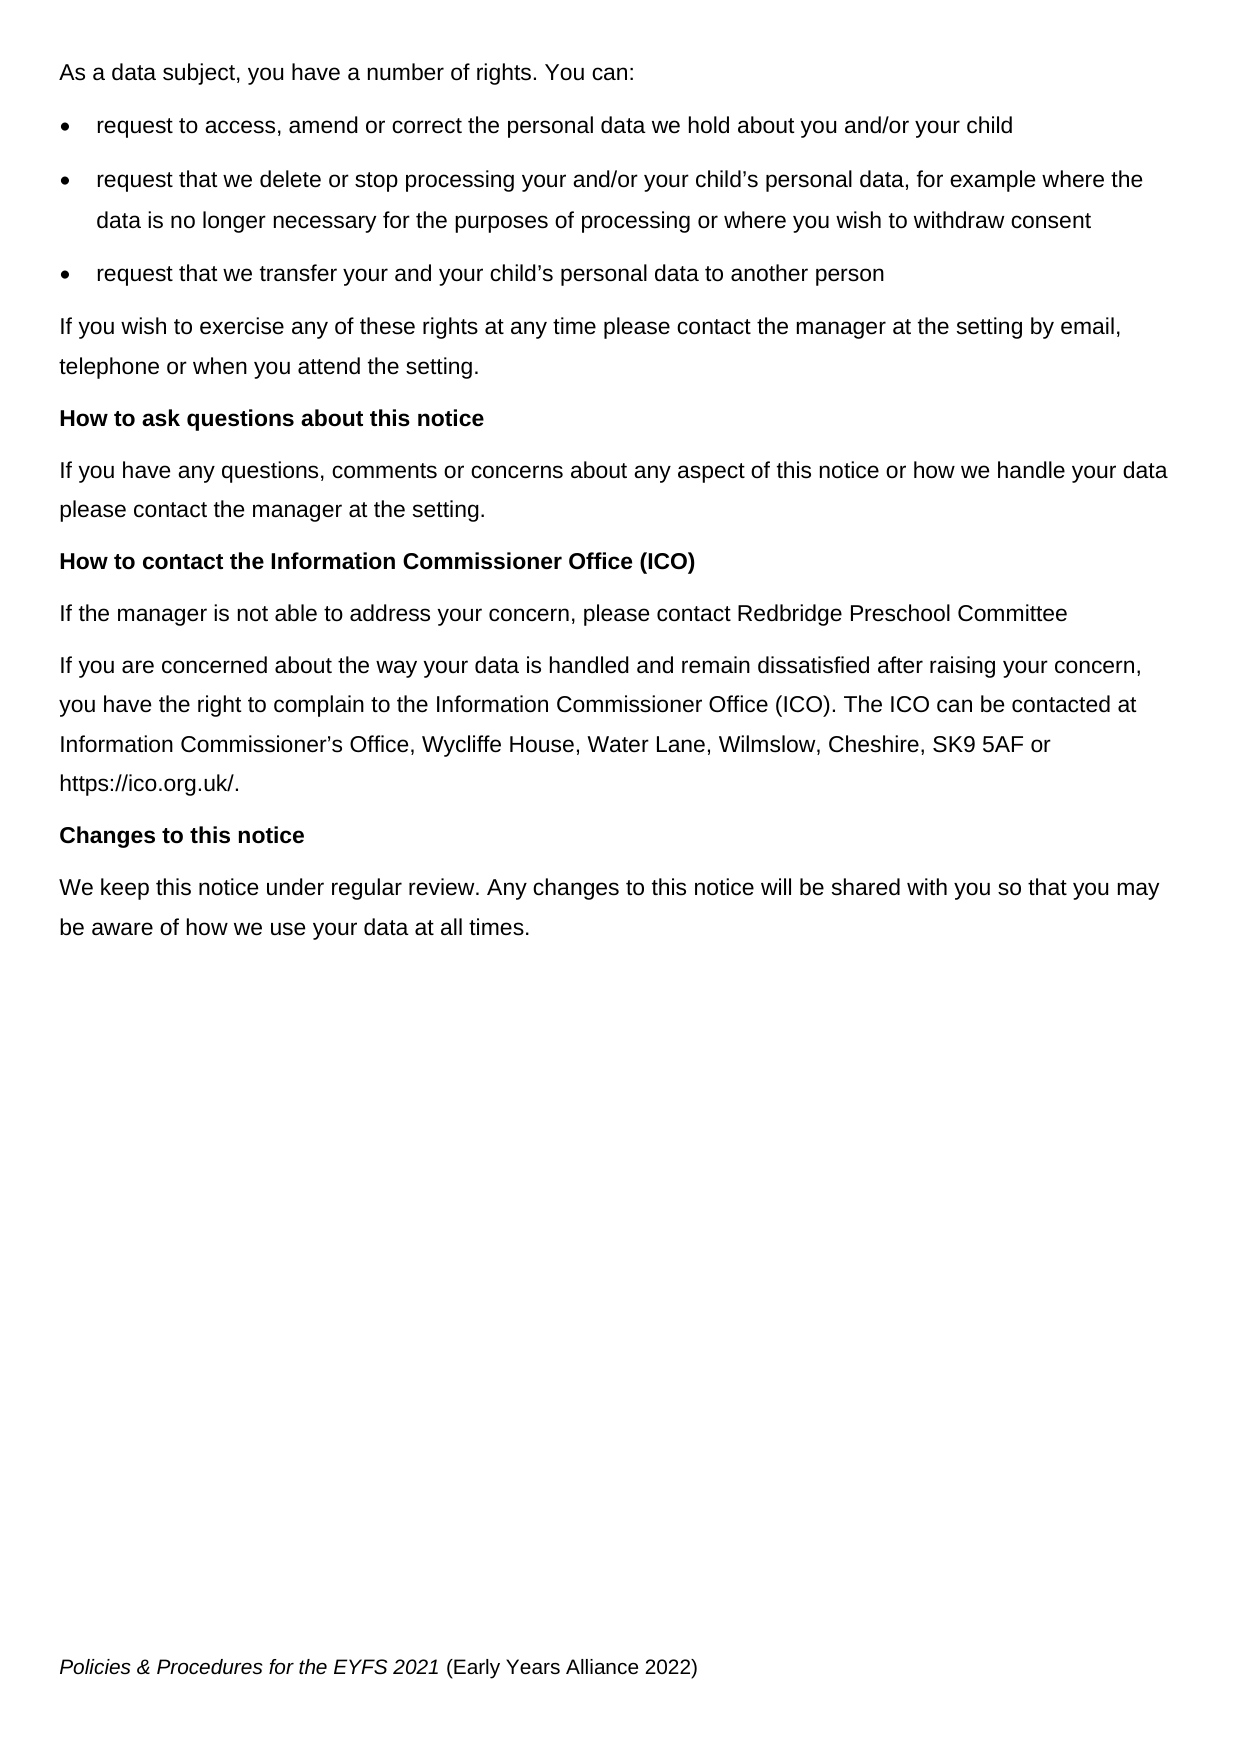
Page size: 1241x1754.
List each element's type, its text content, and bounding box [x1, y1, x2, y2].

text As a data subject, you have a number of rights. You can: [59, 59, 1181, 85]
list request that we delete or stop processing your and/or your child’s personal data, for example where the data is no longer necessary for the purposes of processing or where you wish to withdraw consent [59, 166, 1181, 233]
text If you are concerned about the way your data is handled and remain dissatisfied after raising your concern, you have the right to complain to the Information Commissioner Office (ICO). The ICO can be contacted at Information Commissioner’s Office, Wycliffe House, Water Lane, Wilmslow, Cheshire, SK9 5AF or https://ico.org.uk/. [59, 652, 1181, 797]
text If you wish to exercise any of these rights at any time please contact the manager at the setting by email, telephone or when you attend the setting. [59, 313, 1181, 379]
text How to ask questions about this notice [59, 404, 1181, 431]
text If the manager is not able to address your concern, please contact Redbridge Preschool Committee [59, 600, 1181, 626]
text If you have any questions, comments or concerns about any aspect of this notice or how we handle your data please contact the manager at the setting. [59, 457, 1181, 522]
text Changes to this notice [59, 822, 1181, 849]
list request that we transfer your and your child’s personal data to another person [59, 259, 1181, 287]
text We keep this notice under regular review. Any changes to this notice will be shared with you so that you may be aware of how we use your data at all times. [59, 874, 1181, 940]
text How to contact the Information Commissioner Office (ICO) [59, 548, 1181, 574]
list request to access, amend or correct the personal data we hold about you and/or your child [59, 111, 1181, 139]
